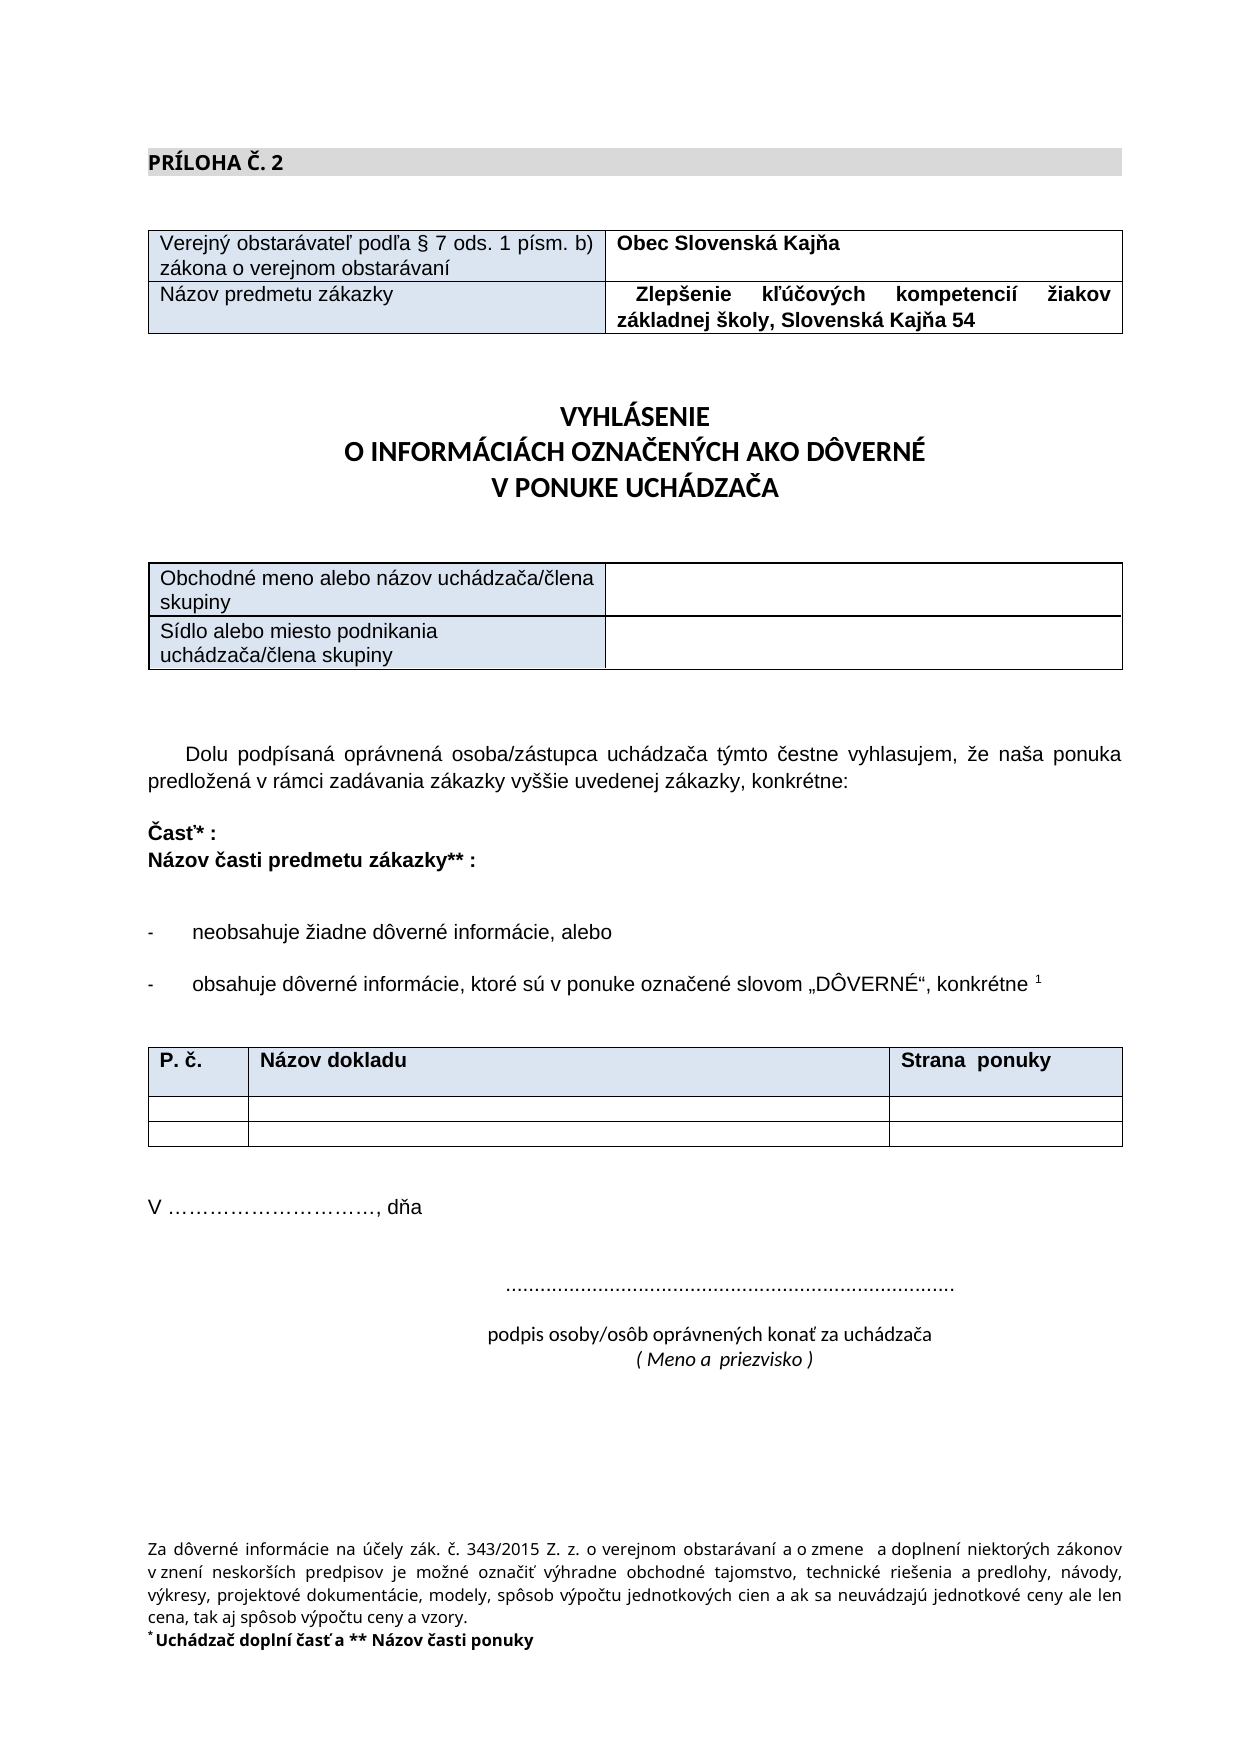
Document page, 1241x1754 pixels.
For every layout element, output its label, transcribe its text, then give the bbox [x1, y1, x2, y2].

text o informáciách označených ako dôverné [148, 433, 1122, 469]
text Dolu podpísaná oprávnená osoba/zástupca uchádzača týmto čestne vyhlasujem, že naša ponuka predložená v rámci zadávania zákazky vyššie uvedenej zákazky, konkrétne: [148, 742, 1122, 793]
text .............................................................................. [148, 1272, 1122, 1296]
list obsahuje dôverné informácie, ktoré sú v ponuke označené slovom „DÔVERNÉ“, konkrétne 1 [148, 972, 1122, 996]
table_cell [249, 1122, 889, 1146]
text Časť* : [148, 821, 1122, 845]
text v ponuke uchádzača [148, 469, 1122, 505]
table_cell [149, 1097, 248, 1121]
text VYHLÁSENIE [148, 398, 1122, 433]
table_cell [890, 1097, 1122, 1121]
table_cell [249, 1097, 889, 1121]
table_cell [890, 1122, 1122, 1146]
table_cell [606, 615, 1122, 668]
table_cell Zlepšenie kľúčových kompetencií žiakov základnej školy, Slovenská Kajňa 54 [606, 282, 1122, 333]
list neobsahuje žiadne dôverné informácie, alebo [148, 920, 1122, 944]
table_cell Názov predmetu zákazky [149, 282, 605, 333]
table_cell Sídlo alebo miesto podnikania uchádzača/člena skupiny [150, 617, 605, 668]
text Názov časti predmetu zákazky** : [148, 848, 1122, 872]
text V …………………………, dňa [148, 1195, 1122, 1219]
text podpis osoby/osôb oprávnených konať za uchádzača [148, 1321, 1122, 1346]
table_header Obchodné meno alebo názov uchádzača/člena skupiny [150, 564, 605, 615]
table_header [606, 564, 1122, 615]
text Príloha č. 2 [148, 148, 1122, 176]
table_header P. č. [149, 1048, 248, 1096]
text ( Meno a priezvisko ) [148, 1346, 1122, 1372]
table_header Verejný obstarávateľ podľa § 7 ods. 1 písm. b) zákona o verejnom obstarávaní [149, 231, 605, 281]
table_cell [149, 1122, 248, 1146]
table_header Obec Slovenská Kajňa [606, 231, 1122, 281]
table_header Strana ponuky [890, 1048, 1122, 1096]
table_header Názov dokladu [249, 1048, 889, 1096]
